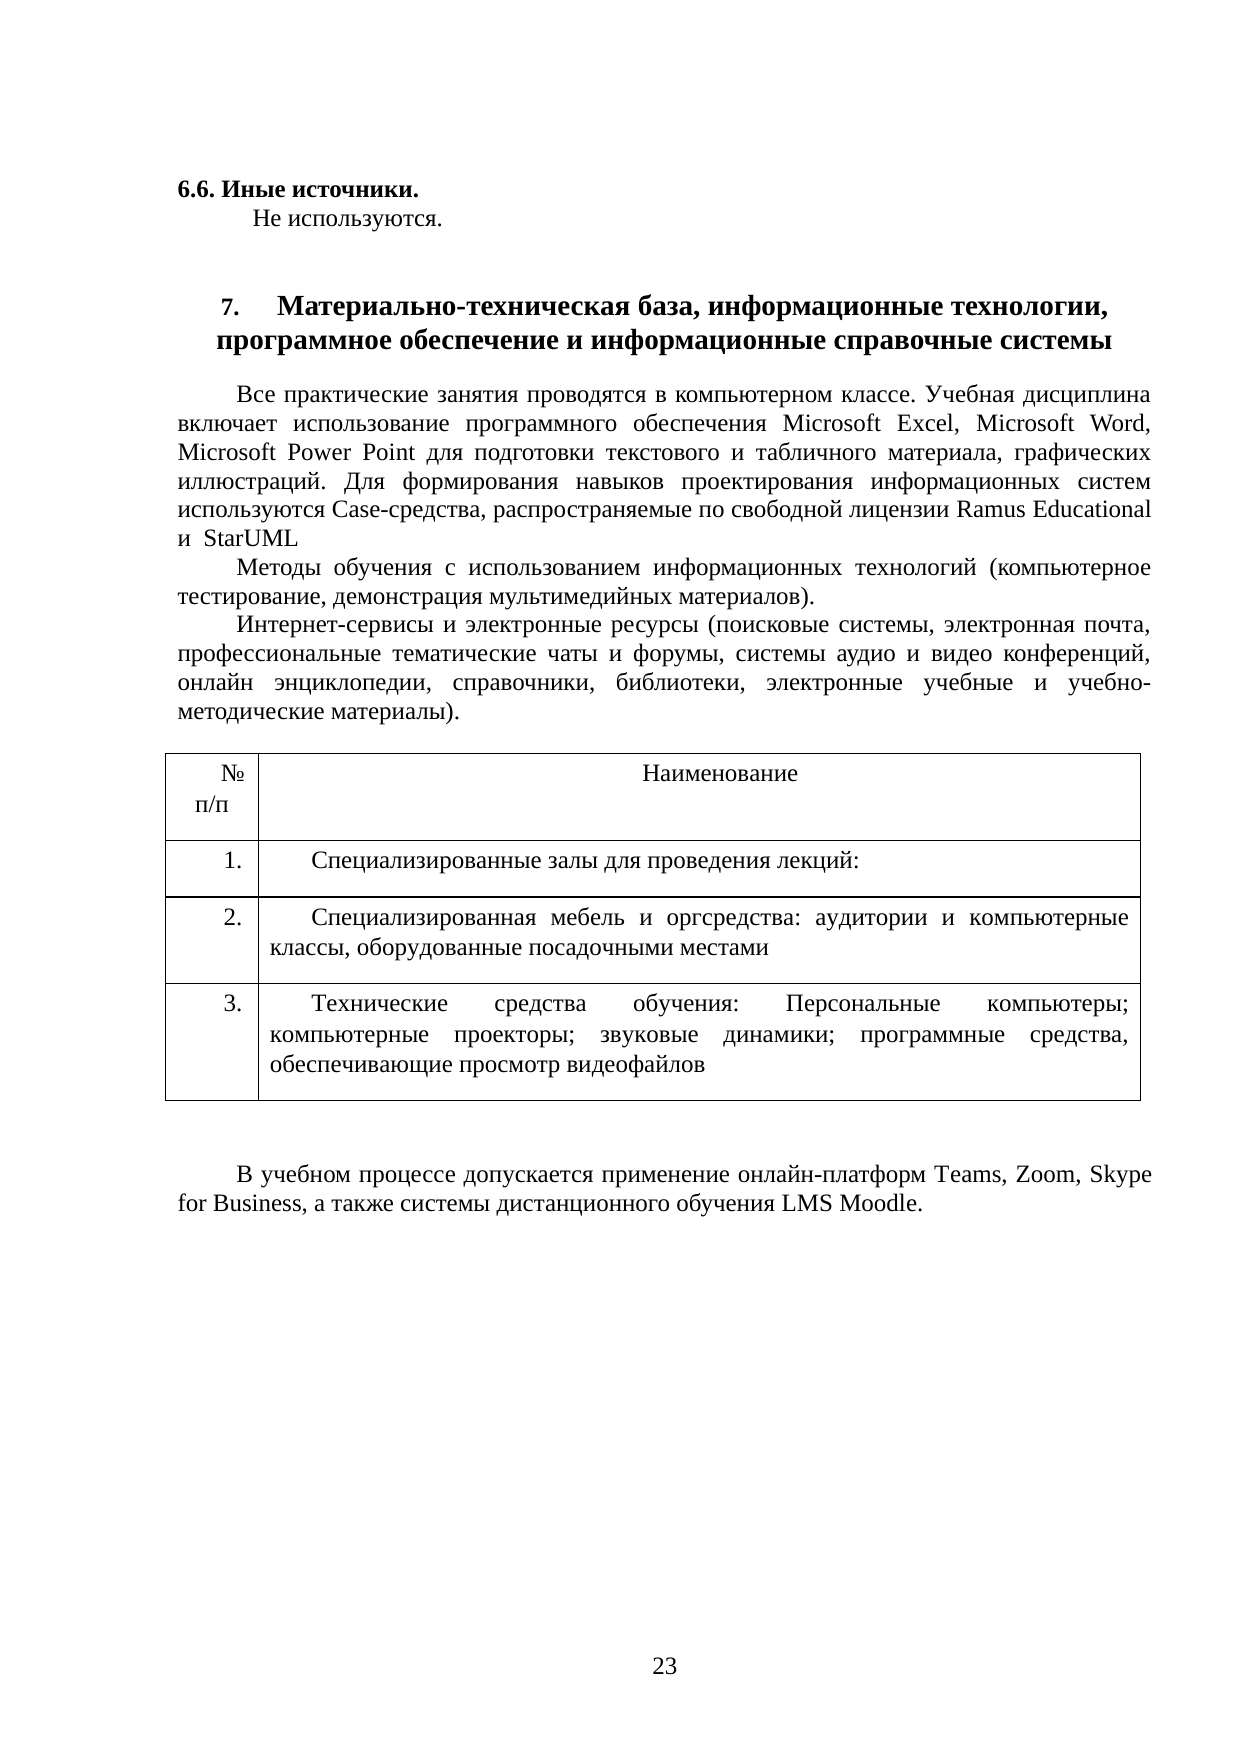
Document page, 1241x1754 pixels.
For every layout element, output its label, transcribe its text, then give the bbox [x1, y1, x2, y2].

text 6.6. Иные источники. [177, 174, 1152, 203]
table_cell 1. [166, 841, 258, 896]
text Интернет-сервисы и электронные ресурсы (поисковые системы, электронная почта, профессиональные тематические чаты и форумы, системы аудио и видео конференций, онлайн энциклопедии, справочники, библиотеки, электронные учебные и учебно-методические материалы). [177, 609, 1152, 724]
table_cell 2. [166, 898, 258, 983]
table_cell Технические средства обучения: Персональные компьютеры; компьютерные проекторы; звуковые динамики; программные средства, обеспечивающие просмотр видеофайлов [259, 984, 1140, 1100]
text Методы обучения с использованием информационных технологий (компьютерное тестирование, демонстрация мультимедийных материалов). [177, 552, 1152, 609]
text Все практические занятия проводятся в компьютерном классе. Учебная дисциплина включает использование программного обеспечения Microsoft Excel, Microsoft Word, Microsoft Power Point для подготовки текстового и табличного материала, графических иллюстраций. Для формирования навыков проектирования информационных систем используются Case-средства, распространяемые по свободной лицензии Ramus Educational и StarUML [177, 379, 1152, 552]
text В учебном процессе допускается применение онлайн-платформ Тeams, Zoom, Skype for Business, а также системы дистанционного обучения LMS Moodle. [177, 1159, 1152, 1216]
table_header № п/п [166, 754, 258, 840]
table_cell Специализированная мебель и оргсредства: аудитории и компьютерные классы, оборудованные посадочными местами [259, 898, 1140, 983]
table_header Наименование [259, 754, 1140, 840]
table_cell 3. [166, 984, 258, 1100]
table_cell Специализированные залы для проведения лекций: [259, 841, 1140, 896]
text 7. Материально-техническая база, информационные технологии, программное обеспечение и информационные справочные системы [177, 288, 1152, 356]
list Не используются. [252, 203, 1139, 232]
